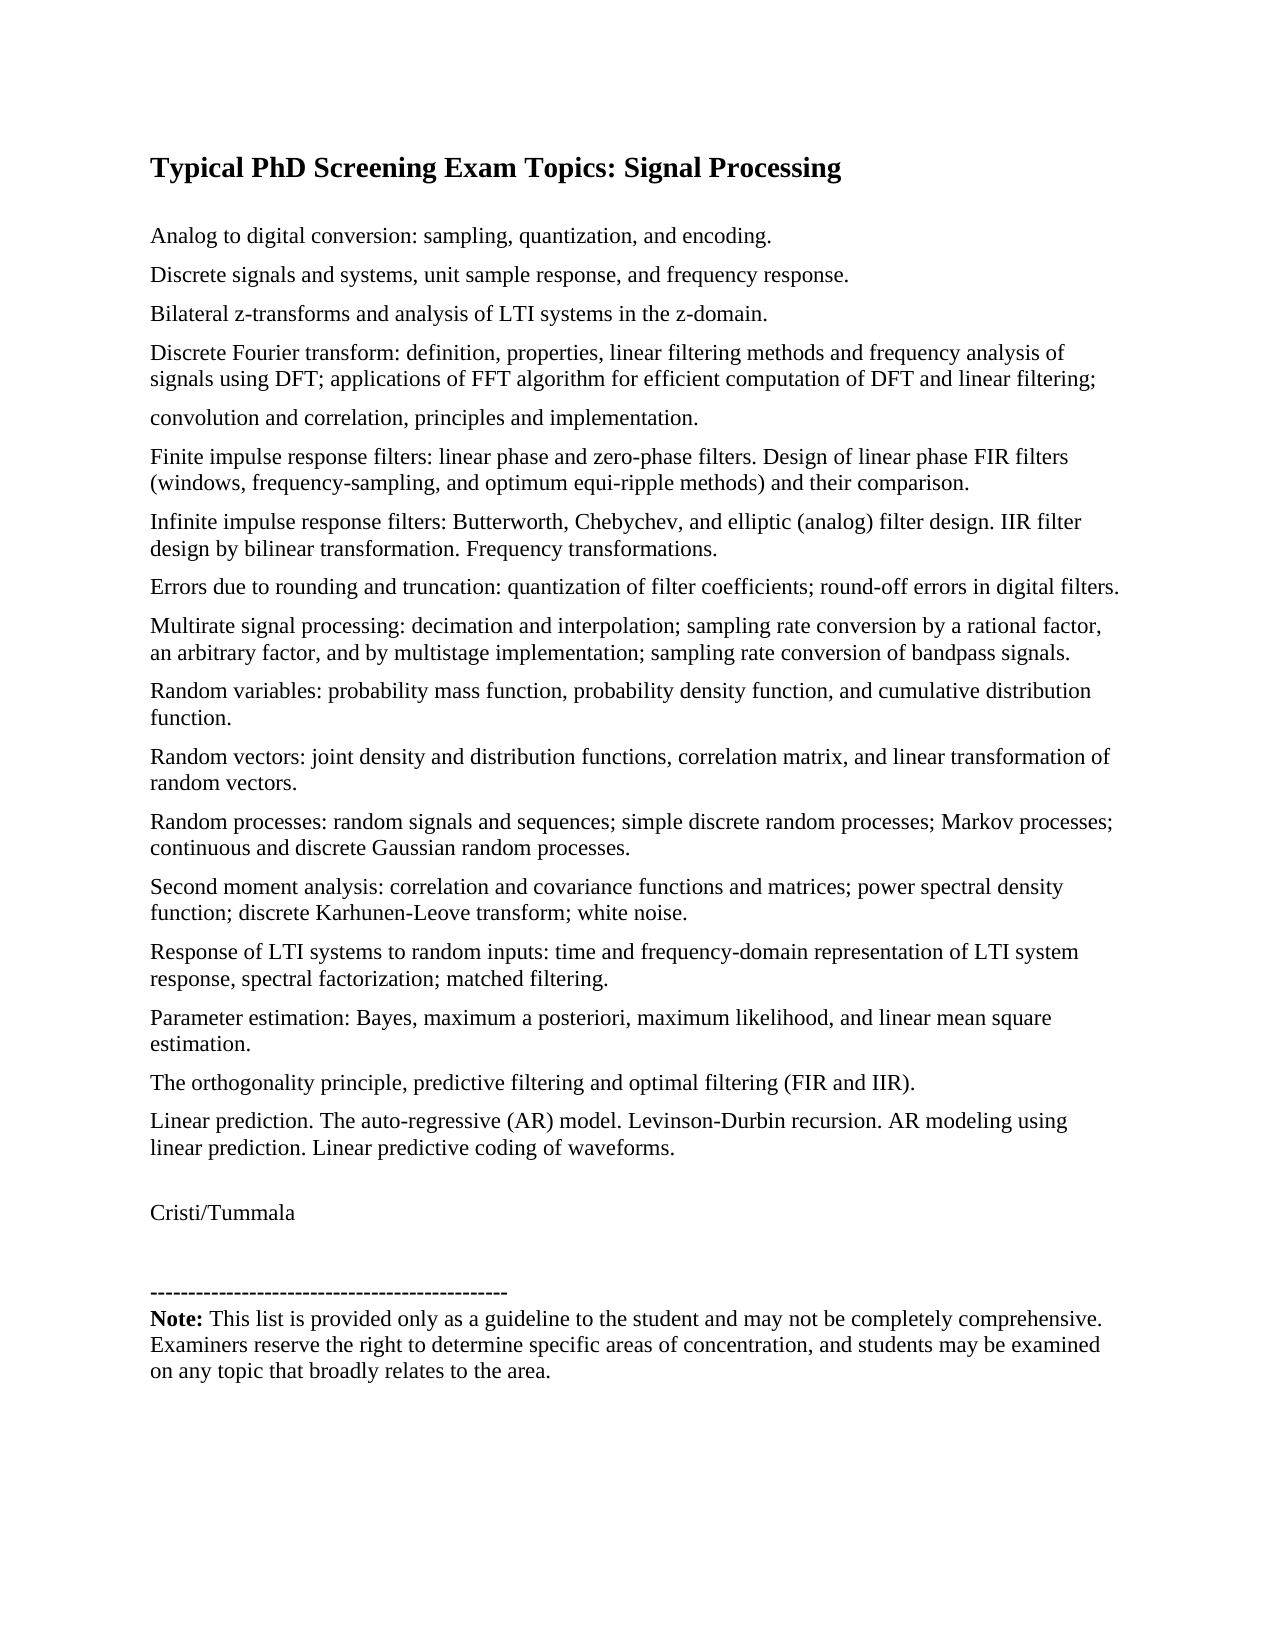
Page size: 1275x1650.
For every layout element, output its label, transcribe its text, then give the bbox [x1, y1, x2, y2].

text Random vectors: joint density and distribution functions, correlation matrix, and linear transformation of random vectors. [150, 743, 1125, 795]
text convolution and correlation, principles and implementation. [150, 404, 1125, 431]
text Parameter estimation: Bayes, maximum a posteriori, maximum likelihood, and linear mean square estimation. [150, 1003, 1125, 1056]
text Finite impulse response filters: linear phase and zero-phase filters. Design of linear phase FIR filters (windows, frequency-sampling, and optimum equi-ripple methods) and their comparison. [150, 443, 1125, 496]
text ----------------------------------------------- [150, 1278, 1125, 1304]
text Linear prediction. The auto-regressive (AR) model. Levinson-Durbin recursion. AR modeling using linear prediction. Linear predictive coding of waveforms. [150, 1108, 1125, 1160]
text Second moment analysis: correlation and covariance functions and matrices; power spectral density function; discrete Karhunen-Leove transform; white noise. [150, 873, 1125, 926]
text Multirate signal processing: decimation and interpolation; sampling rate conversion by a rational factor, an arbitrary factor, and by multistage implementation; sampling rate conversion of bandpass signals. [150, 612, 1125, 665]
text Response of LTI systems to random inputs: time and frequency-domain representation of LTI system response, spectral factorization; matched filtering. [150, 938, 1125, 991]
text Random variables: probability mass function, probability density function, and cumulative distribution function. [150, 677, 1125, 730]
text Bilateral z-transforms and analysis of LTI systems in the z-domain. [150, 300, 1125, 326]
text Analog to digital conversion: sampling, quantization, and encoding. [150, 222, 1125, 249]
text Errors due to rounding and truncation: quantization of filter coefficients; round-off errors in digital filters. [150, 573, 1125, 600]
text Typical PhD Screening Exam Topics: Signal Processing [150, 150, 1125, 183]
text Discrete signals and systems, unit sample response, and frequency response. [150, 261, 1125, 288]
text Note: This list is provided only as a guideline to the student and may not be completely comprehensive. Examiners reserve the right to determine specific areas of concentration, and students may be examined on any topic that broadly relates to the area. [150, 1304, 1125, 1384]
text Random processes: random signals and sequences; simple discrete random processes; Markov processes; continuous and discrete Gaussian random processes. [150, 808, 1125, 861]
text Cristi/Tummala [150, 1199, 1125, 1226]
text Discrete Fourier transform: definition, properties, linear filtering methods and frequency analysis of signals using DFT; applications of FFT algorithm for efficient computation of DFT and linear filtering; [150, 339, 1125, 392]
text The orthogonality principle, predictive filtering and optimal filtering (FIR and IIR). [150, 1069, 1125, 1095]
text Infinite impulse response filters: Butterworth, Chebychev, and elliptic (analog) filter design. IIR filter design by bilinear transformation. Frequency transformations. [150, 508, 1125, 561]
